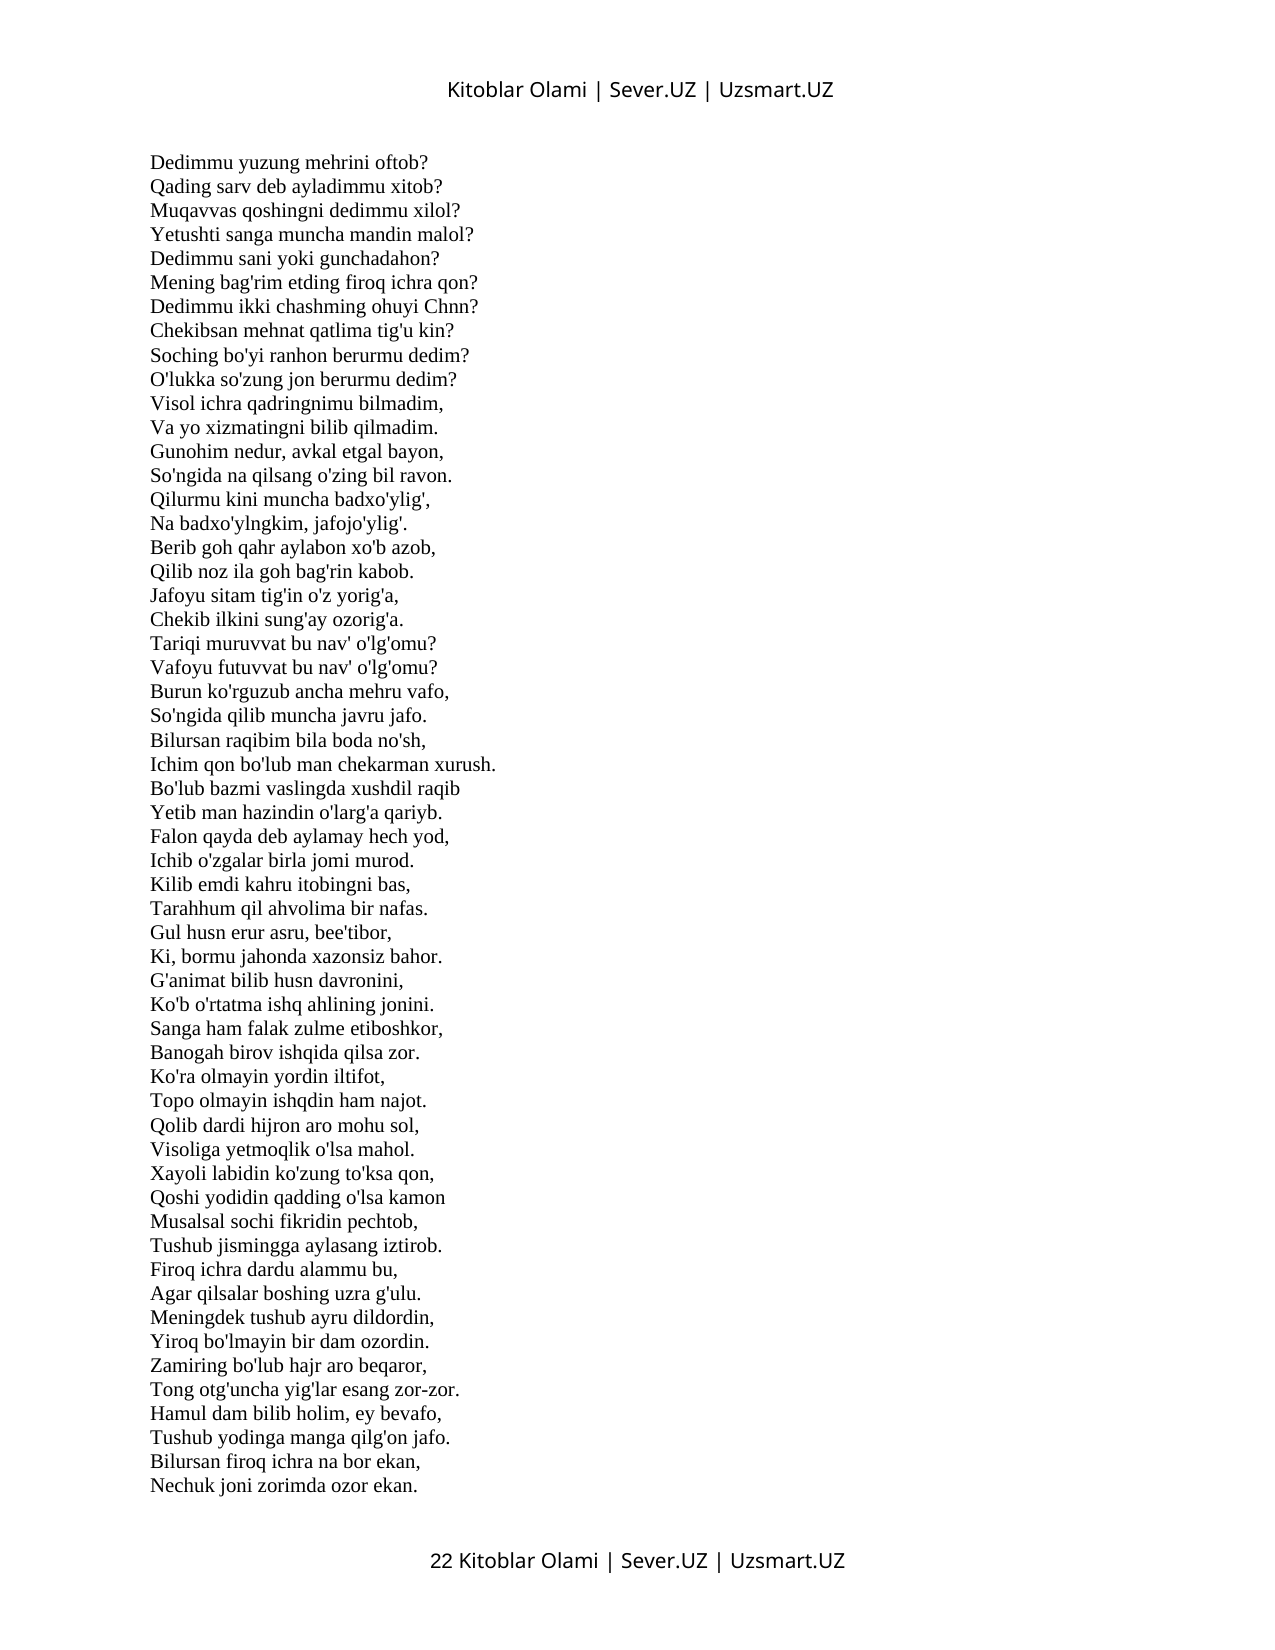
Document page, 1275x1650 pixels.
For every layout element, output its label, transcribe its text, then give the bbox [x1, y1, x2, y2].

text Banogah birov ishqida qilsa zor. [150, 1040, 1125, 1064]
text Ko'b o'rtatma ishq ahlining jonini. [150, 992, 1125, 1016]
text Dedimmu ikki chashming ohuyi Chnn? [150, 294, 1125, 318]
text Yetib man hazindin o'larg'a qariyb. [150, 800, 1125, 824]
text Muqavvas qoshingni dedimmu xilol? [150, 198, 1125, 222]
text Ichib o'zgalar birla jomi murod. [150, 848, 1125, 872]
text So'ngida qilib muncha javru jafo. [150, 703, 1125, 727]
text Soching bo'yi ranhon berurmu dedim? [150, 342, 1125, 367]
text Firoq ichra dardu alammu bu, [150, 1257, 1125, 1281]
text Tushub yodinga manga qilg'on jafo. [150, 1425, 1125, 1449]
text Visol ichra qadringnimu bilmadim, [150, 391, 1125, 415]
text Chekibsan mehnat qatlima tig'u kin? [150, 318, 1125, 342]
text Nechuk joni zorimda ozor ekan. [150, 1473, 1125, 1497]
text Chekib ilkini sung'ay ozorig'a. [150, 607, 1125, 631]
text Bo'lub bazmi vaslingda xushdil raqib [150, 776, 1125, 800]
text Qoshi yodidin qadding o'lsa kamon [150, 1185, 1125, 1209]
text Tariqi muruvvat bu nav' o'lg'omu? [150, 631, 1125, 655]
text Ichim qon bo'lub man chekarman xurush. [150, 752, 1125, 776]
text Falon qayda deb aylamay hech yod, [150, 824, 1125, 848]
text Musalsal sochi fikridin pechtob, [150, 1209, 1125, 1233]
text Burun ko'rguzub ancha mehru vafo, [150, 679, 1125, 703]
text Zamiring bo'lub hajr aro beqaror, [150, 1353, 1125, 1377]
text Qolib dardi hijron aro mohu sol, [150, 1112, 1125, 1137]
text Qilurmu kini muncha badxo'ylig', [150, 487, 1125, 511]
text Va yo xizmatingni bilib qilmadim. [150, 415, 1125, 439]
text Kilib emdi kahru itobingni bas, [150, 872, 1125, 896]
text G'animat bilib husn davronini, [150, 968, 1125, 992]
text Sanga ham falak zulme etiboshkor, [150, 1016, 1125, 1040]
text O'lukka so'zung jon berurmu dedim? [150, 367, 1125, 391]
text Jafoyu sitam tig'in o'z yorig'a, [150, 583, 1125, 607]
text Na badxo'ylngkim, jafojo'ylig'. [150, 511, 1125, 535]
text Meningdek tushub ayru dildordin, [150, 1305, 1125, 1329]
text Yetushti sanga muncha mandin malol? [150, 222, 1125, 246]
text Tong otg'uncha yig'lar esang zor-zor. [150, 1377, 1125, 1401]
text Ki, bormu jahonda xazonsiz bahor. [150, 944, 1125, 968]
text Xayoli labidin ko'zung to'ksa qon, [150, 1161, 1125, 1185]
text Tarahhum qil ahvolima bir nafas. [150, 896, 1125, 920]
text So'ngida na qilsang o'zing bil ravon. [150, 463, 1125, 487]
text Bilursan raqibim bila boda no'sh, [150, 727, 1125, 752]
text Dedimmu yuzung mehrini oftob? [150, 150, 1125, 174]
text Bilursan firoq ichra na bor ekan, [150, 1449, 1125, 1473]
text Gunohim nedur, avkal etgal bayon, [150, 439, 1125, 463]
text Dedimmu sani yoki gunchadahon? [150, 246, 1125, 270]
text Agar qilsalar boshing uzra g'ulu. [150, 1281, 1125, 1305]
text Hamul dam bilib holim, ey bevafo, [150, 1401, 1125, 1425]
text Qading sarv deb ayladimmu xitob? [150, 174, 1125, 198]
text Topo olmayin ishqdin ham najot. [150, 1088, 1125, 1112]
text Visoliga yetmoqlik o'lsa mahol. [150, 1137, 1125, 1161]
text Tushub jismingga aylasang iztirob. [150, 1233, 1125, 1257]
text Ko'ra olmayin yordin iltifot, [150, 1064, 1125, 1088]
text Vafoyu futuvvat bu nav' o'lg'omu? [150, 655, 1125, 679]
text Qilib noz ila goh bag'rin kabob. [150, 559, 1125, 583]
text Yiroq bo'lmayin bir dam ozordin. [150, 1329, 1125, 1353]
text Berib goh qahr aylabon xo'b azob, [150, 535, 1125, 559]
text Mening bag'rim etding firoq ichra qon? [150, 270, 1125, 294]
text Gul husn erur asru, bee'tibor, [150, 920, 1125, 944]
